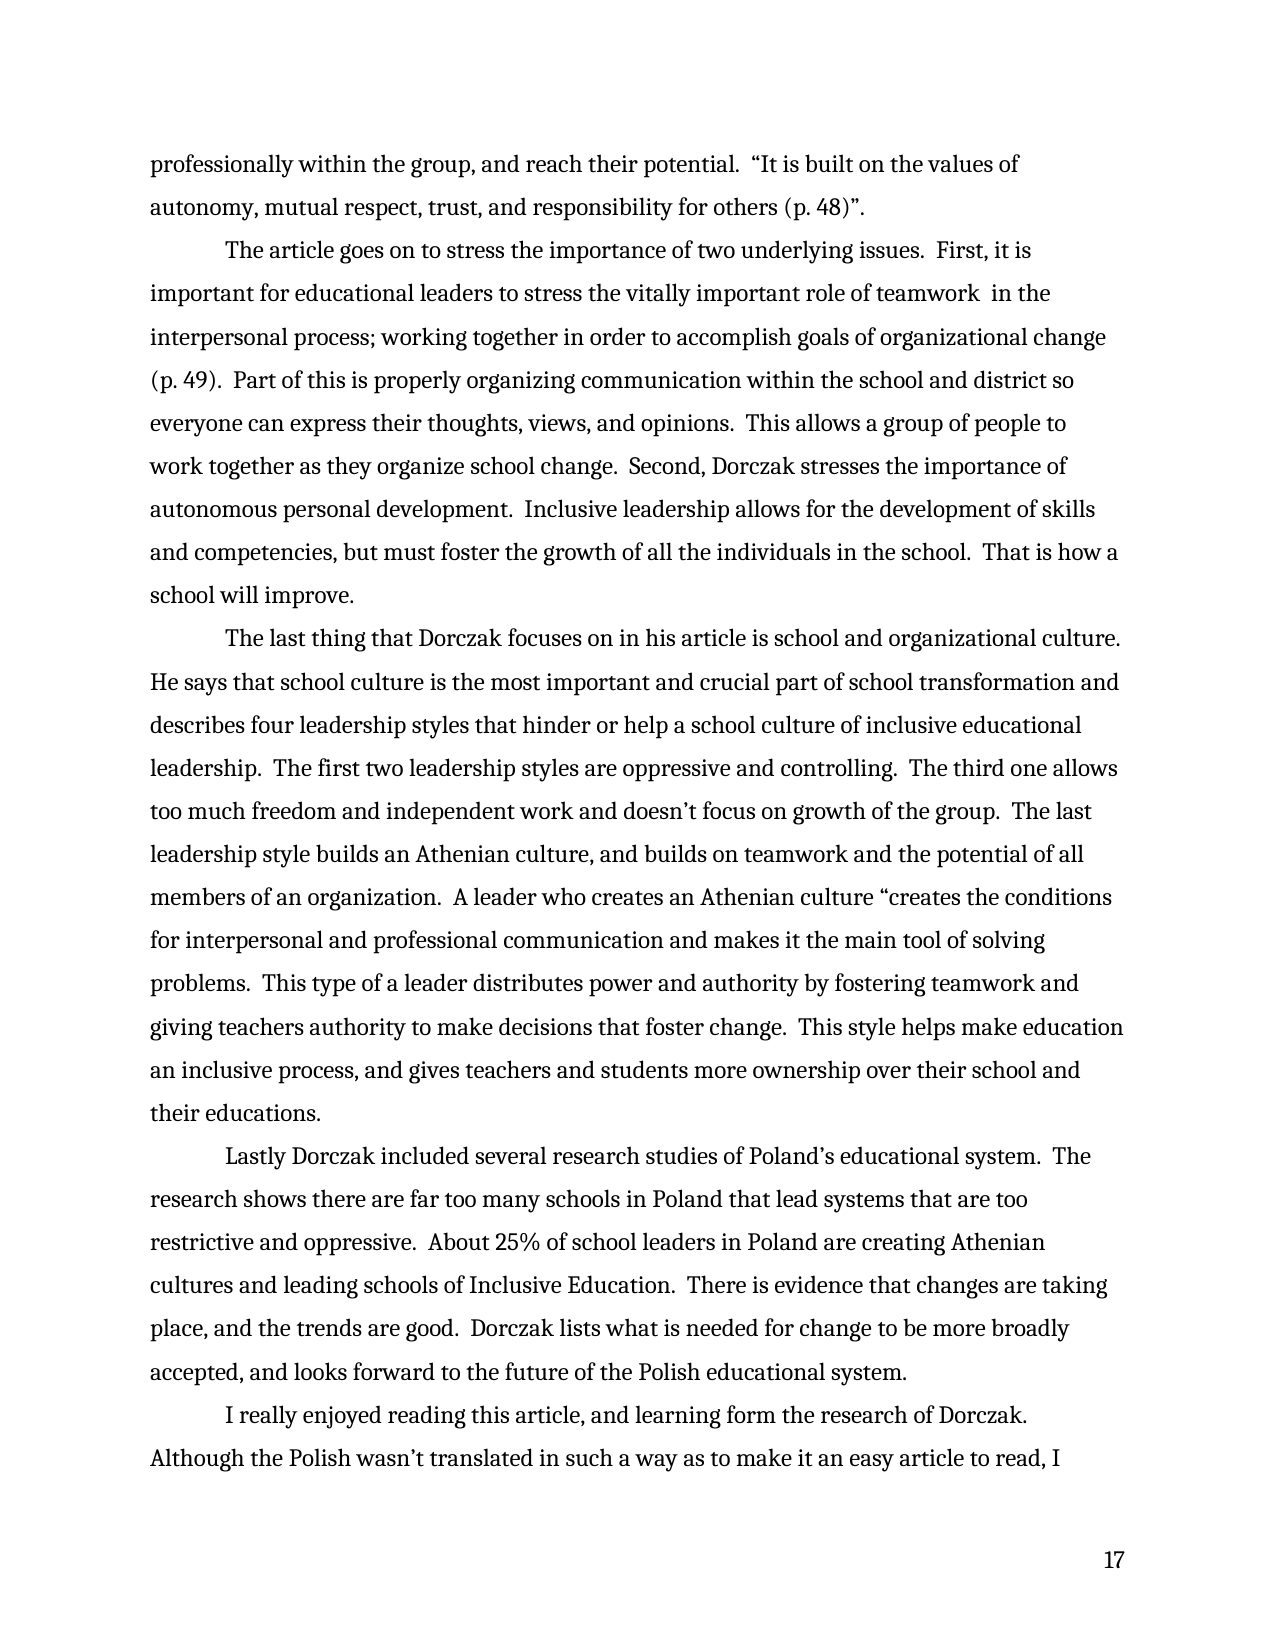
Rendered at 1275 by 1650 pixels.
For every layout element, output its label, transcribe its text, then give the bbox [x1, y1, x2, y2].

text Lastly Dorczak included several research studies of Poland’s educational system. The research shows there are far too many schools in Poland that lead systems that are too restrictive and oppressive. About 25% of school leaders in Poland are creating Athenian cultures and leading schools of Inclusive Education. There is evidence that changes are taking place, and the trends are good. Dorczak lists what is needed for change to be more broadly accepted, and looks forward to the future of the Polish educational system. [150, 1142, 1125, 1386]
text The article goes on to stress the importance of two underlying issues. First, it is important for educational leaders to stress the vitally important role of teamwork in the interpersonal process; working together in order to accomplish goals of organizational change (p. 49). Part of this is properly organizing communication within the school and district so everyone can express their thoughts, views, and opinions. This allows a group of people to work together as they organize school change. Second, Dorczak stresses the importance of autonomous personal development. Inclusive leadership allows for the development of skills and competencies, but must foster the growth of all the individuals in the school. That is how a school will improve. [150, 236, 1125, 610]
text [150, 150, 1125, 222]
text The last thing that Dorczak focuses on in his article is school and organizational culture. He says that school culture is the most important and crucial part of school transformation and describes four leadership styles that hinder or help a school culture of inclusive educational leadership. The first two leadership styles are oppressive and controlling. The third one allows too much freedom and independent work and doesn’t focus on growth of the group. The last leadership style builds an Athenian culture, and builds on teamwork and the potential of all members of an organization. A leader who creates an Athenian culture “creates the conditions for interpersonal and professional communication and makes it the main tool of solving problems. This type of a leader distributes power and authority by fostering teamwork and giving teachers authority to make decisions that foster change. This style helps make education an inclusive process, and gives teachers and students more ownership over their school and their educations. [150, 624, 1125, 1127]
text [150, 1401, 1125, 1472]
